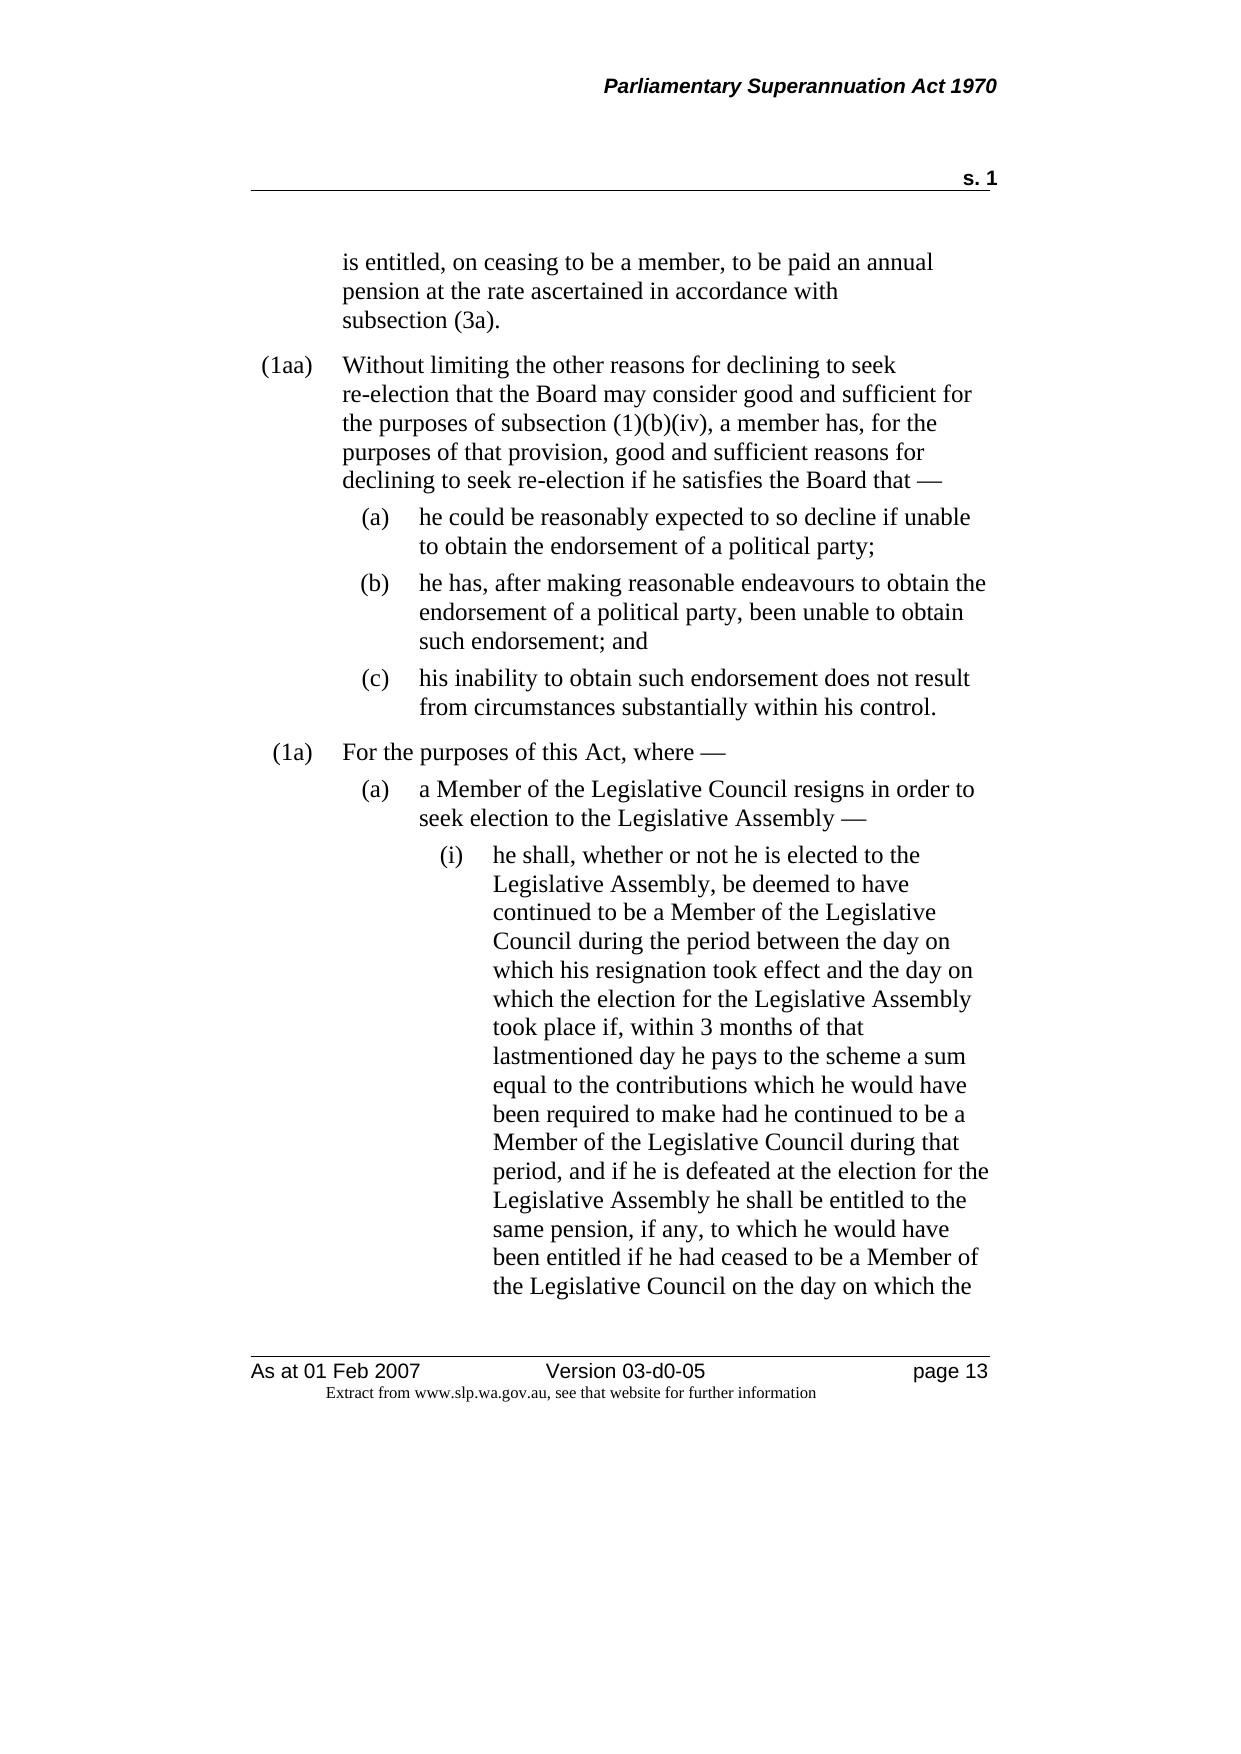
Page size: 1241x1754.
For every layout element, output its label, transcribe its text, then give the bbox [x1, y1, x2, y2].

text (1a) For the purposes of this Act, where — [251, 737, 990, 766]
text (c) his inability to obtain such endorsement does not result from circumstances substantially within his control. [251, 663, 990, 720]
text (1aa) Without limiting the other reasons for declining to seek re-election that the Board may consider good and sufficient for the purposes of subsection (1)(b)(iv), a member has, for the purposes of that provision, good and sufficient reasons for declining to seek re-election if he satisfies the Board that — [251, 350, 990, 494]
text (a) he could be reasonably expected to so decline if unable to obtain the endorsement of a political party; [251, 502, 990, 560]
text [251, 840, 990, 1300]
text (b) he has, after making reasonable endeavours to obtain the endorsement of a political party, been unable to obtain such endorsement; and [251, 568, 990, 654]
text is entitled, on ceasing to be a member, to be paid an annual pension at the rate ascertained in accordance with subsection (3a). [251, 247, 990, 334]
text (a) a Member of the Legislative Council resigns in order to seek election to the Legislative Assembly — [251, 774, 990, 832]
